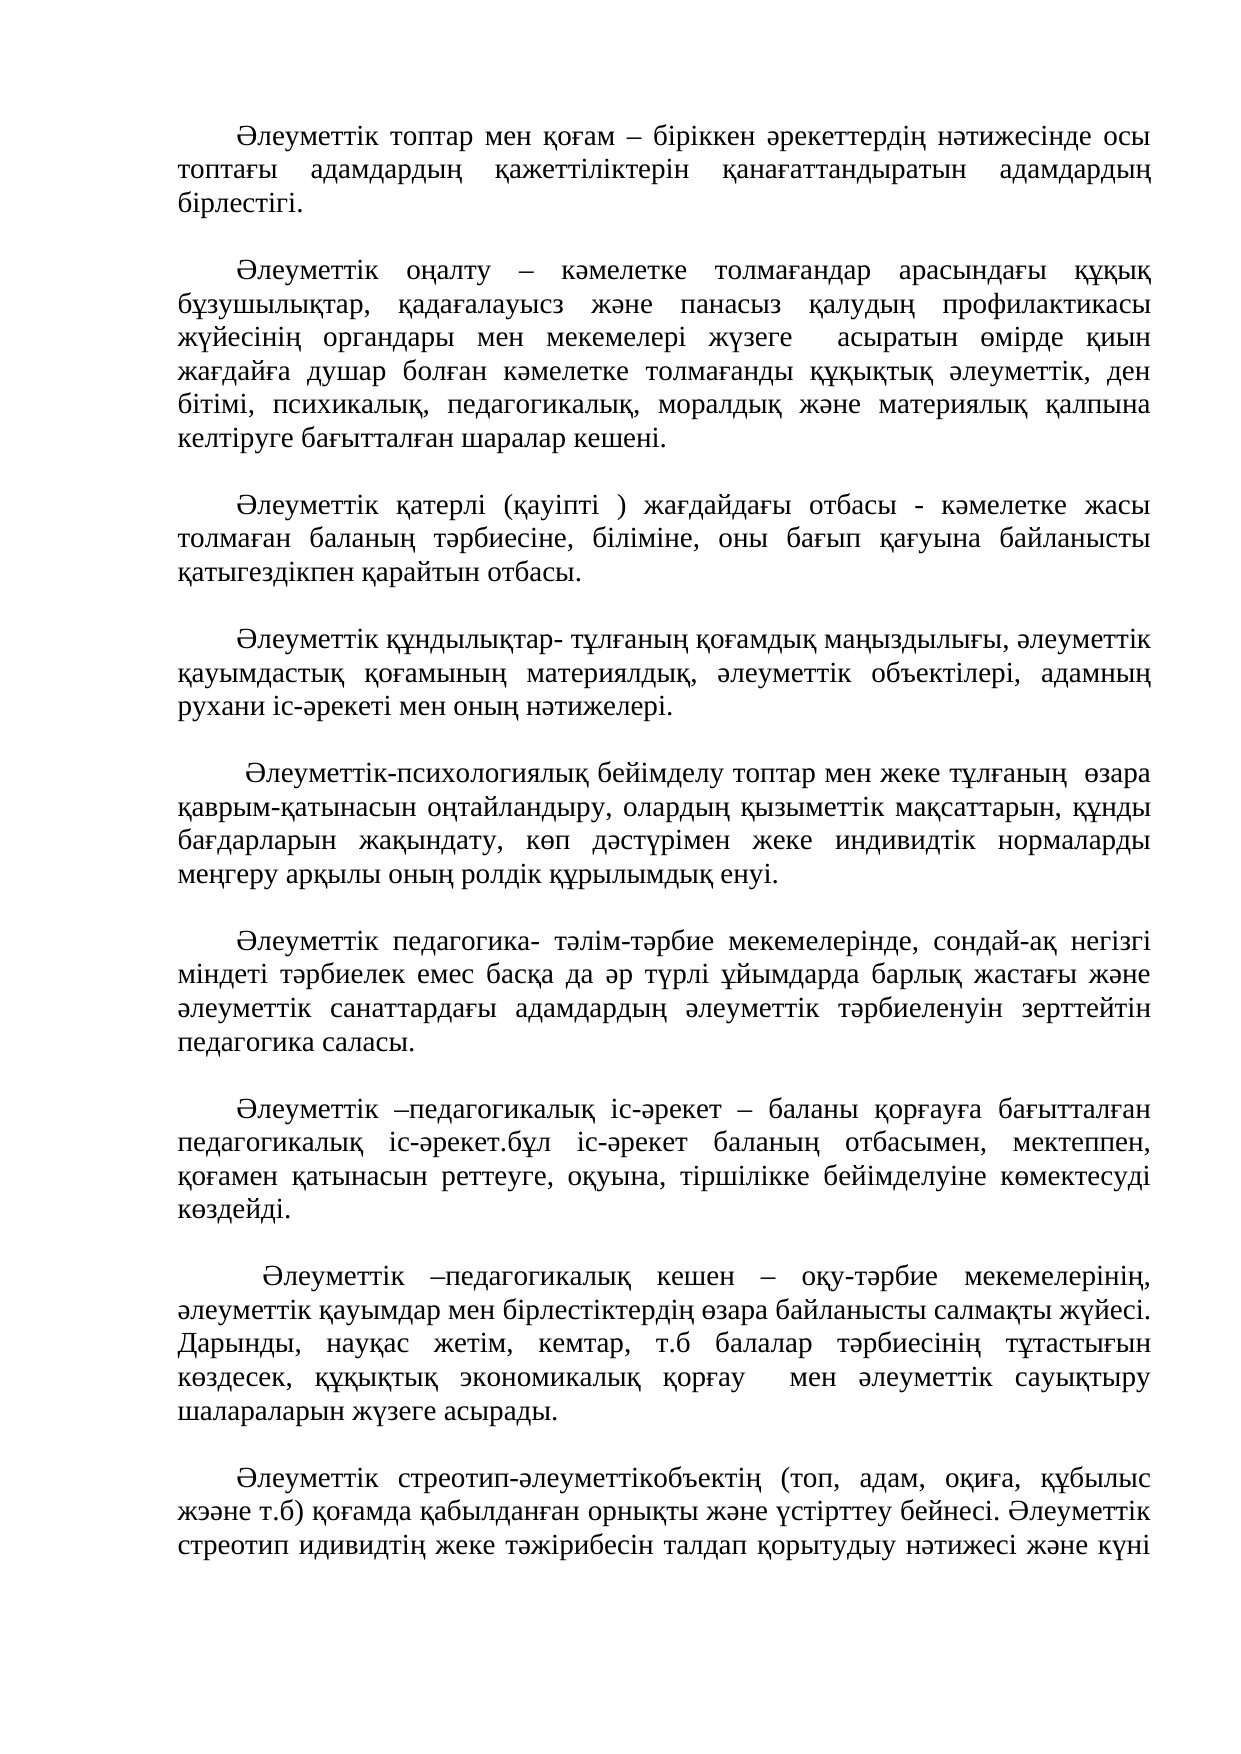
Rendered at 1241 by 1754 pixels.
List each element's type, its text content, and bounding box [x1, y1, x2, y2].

text Әлеуметтік педагогика- тәлім-тәрбие мекемелерінде, сондай-ақ негізгі міндеті тәрбиелек емес басқа да әр түрлі ұйымдарда барлық жастағы және әлеуметтік санаттардағы адамдардың әлеуметтік тәрбиеленуін зерттейтін педагогика саласы. [177, 923, 1152, 1057]
text Әлеуметтік –педагогикалық іс-әрекет – баланы қорғауға бағытталған педагогикалық іс-әрекет.бұл іс-әрекет баланың отбасымен, мектеппен, қоғамен қатынасын реттеуге, оқуына, тіршілікке бейімделуіне көмектесуді көздейді. [177, 1091, 1152, 1225]
text Әлеуметтік қатерлі (қауіпті ) жағдайдағы отбасы - кәмелетке жасы толмаған баланың тәрбиесіне, біліміне, оны бағып қағуына байланысты қатыгездікпен қарайтын отбасы. [177, 487, 1152, 588]
text Әлеуметтік құндылықтар- тұлғаның қоғамдық маңыздылығы, әлеуметтік қауымдастық қоғамының материялдық, әлеуметтік объектілері, адамның рухани іс-әрекеті мен оның нәтижелері. [177, 621, 1152, 722]
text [177, 1460, 1152, 1560]
text Әлеуметтік оңалту – кәмелетке толмағандар арасындағы құқық бұзушылықтар, қадағалауысз және панасыз қалудың профилактикасы жүйесінің органдары мен мекемелері жүзеге асыратын өмірде қиын жағдайға душар болған кәмелетке толмағанды құқықтық әлеуметтік, ден бітімі, психикалық, педагогикалық, моралдық және материялық қалпына келтіруге бағытталған шаралар кешені. [177, 252, 1152, 453]
text Әлеуметтік топтар мен қоғам – біріккен әрекеттердің нәтижесінде осы топтағы адамдардың қажеттіліктерін қанағаттандыратын адамдардың бірлестігі. [177, 118, 1152, 219]
text Әлеуметтік-психологиялық бейімделу топтар мен жеке тұлғаның өзара қаврым-қатынасын оңтайландыру, олардың қызыметтік мақсаттарын, құнды бағдарларын жақындату, көп дәстүрімен жеке индивидтік нормаларды меңгеру арқылы оның ролдік құрылымдық енуі. [177, 755, 1152, 889]
text Әлеуметтік –педагогикалық кешен – оқу-тәрбие мекемелерінің, әлеуметтік қауымдар мен бірлестіктердің өзара байланысты салмақты жүйесі. Дарынды, науқас жетім, кемтар, т.б балалар тәрбиесінің тұтастығын көздесек, құқықтық экономикалық қорғау мен әлеуметтік сауықтыру шалараларын жүзеге асырады. [177, 1258, 1152, 1426]
